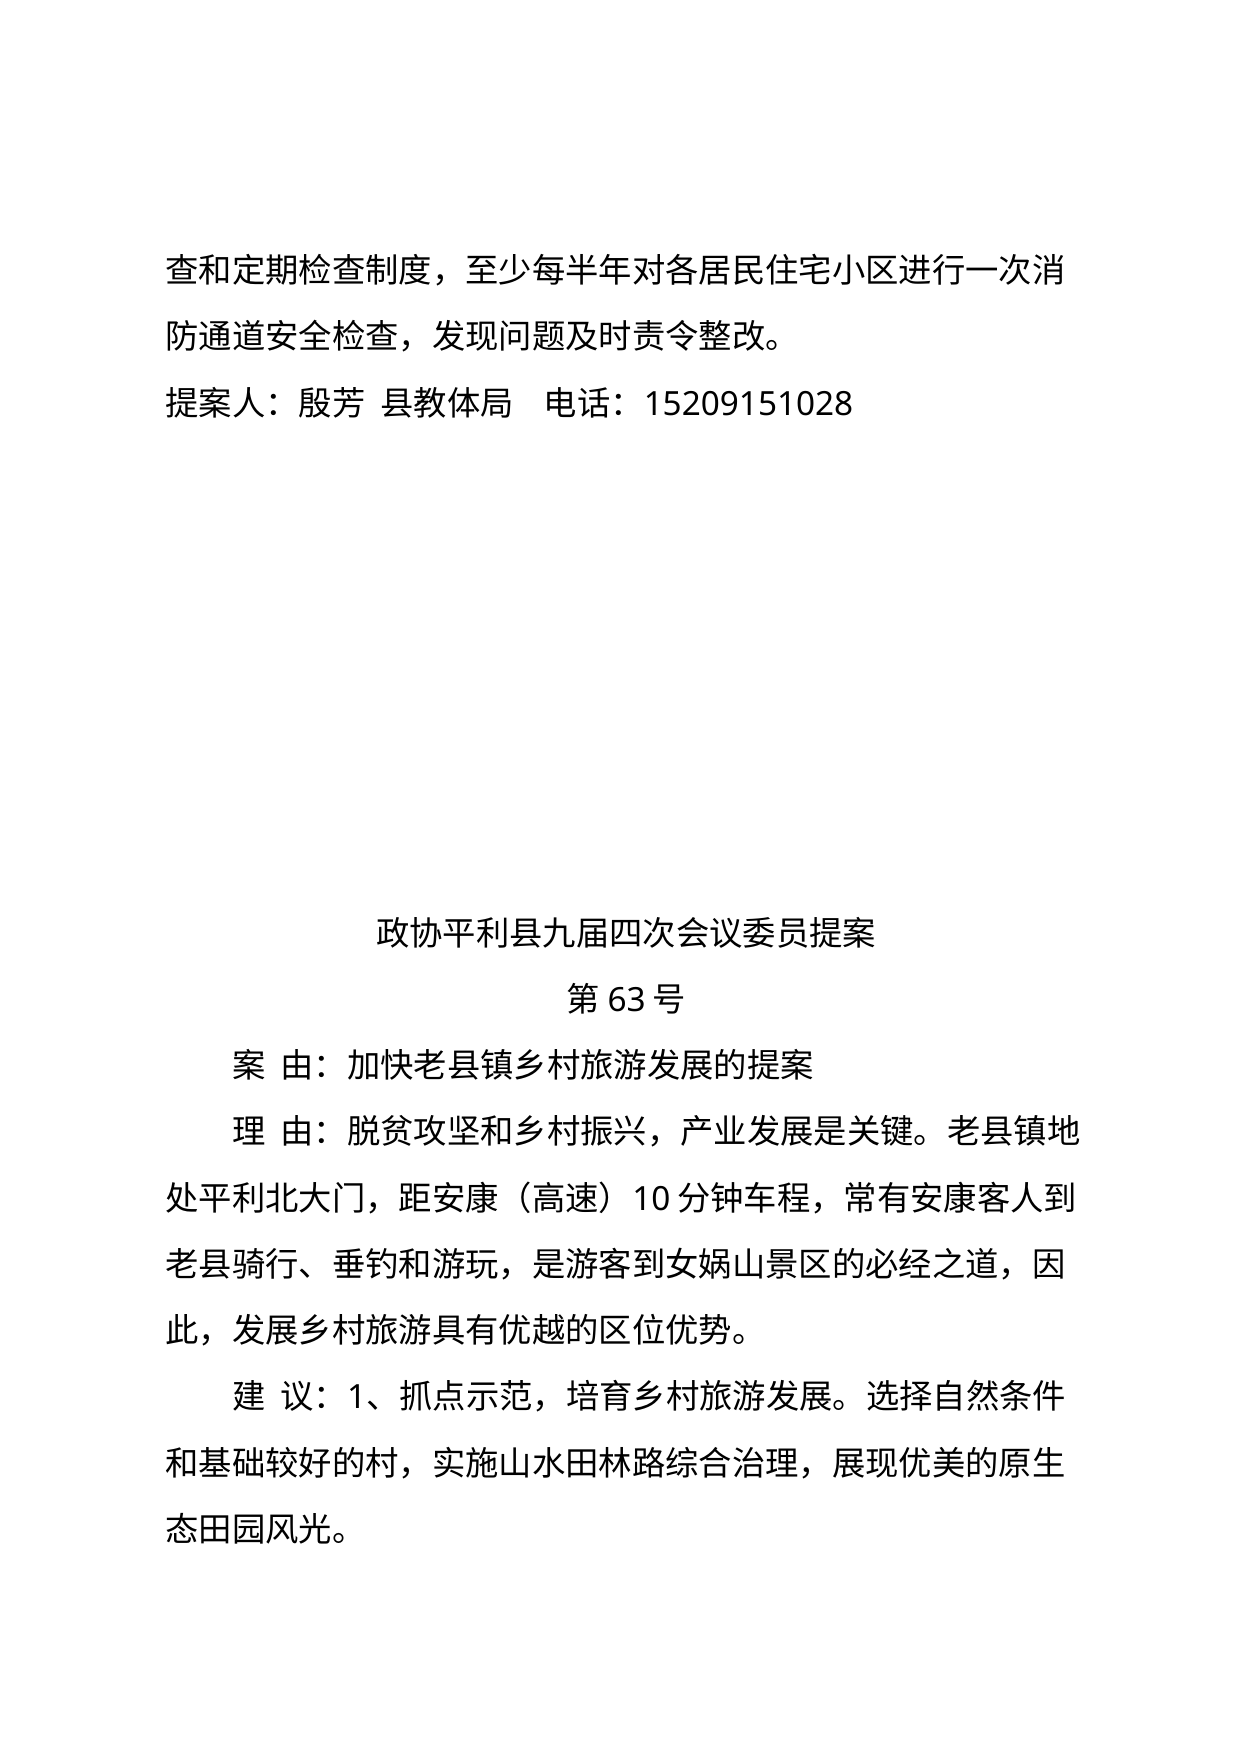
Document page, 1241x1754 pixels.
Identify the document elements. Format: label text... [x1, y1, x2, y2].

text 提案人：殷芳 县教体局 电话：15209151028 [165, 368, 1087, 434]
text 案 由：加快老县镇乡村旅游发展的提案 [165, 1030, 1087, 1096]
text 政协平利县九届四次会议委员提案 [165, 898, 1087, 964]
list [165, 235, 1087, 368]
text 建 议：1、抓点示范，培育乡村旅游发展。选择自然条件和基础较好的村，实施山水田林路综合治理，展现优美的原生态田园风光。 [165, 1361, 1087, 1560]
text 第 63号 [165, 964, 1087, 1030]
text 理 由：脱贫攻坚和乡村振兴，产业发展是关键。老县镇地处平利北大门，距安康（高速）10分钟车程，常有安康客人到老县骑行、垂钓和游玩，是游客到女娲山景区的必经之道，因此，发展乡村旅游具有优越的区位优势。 [165, 1096, 1087, 1361]
